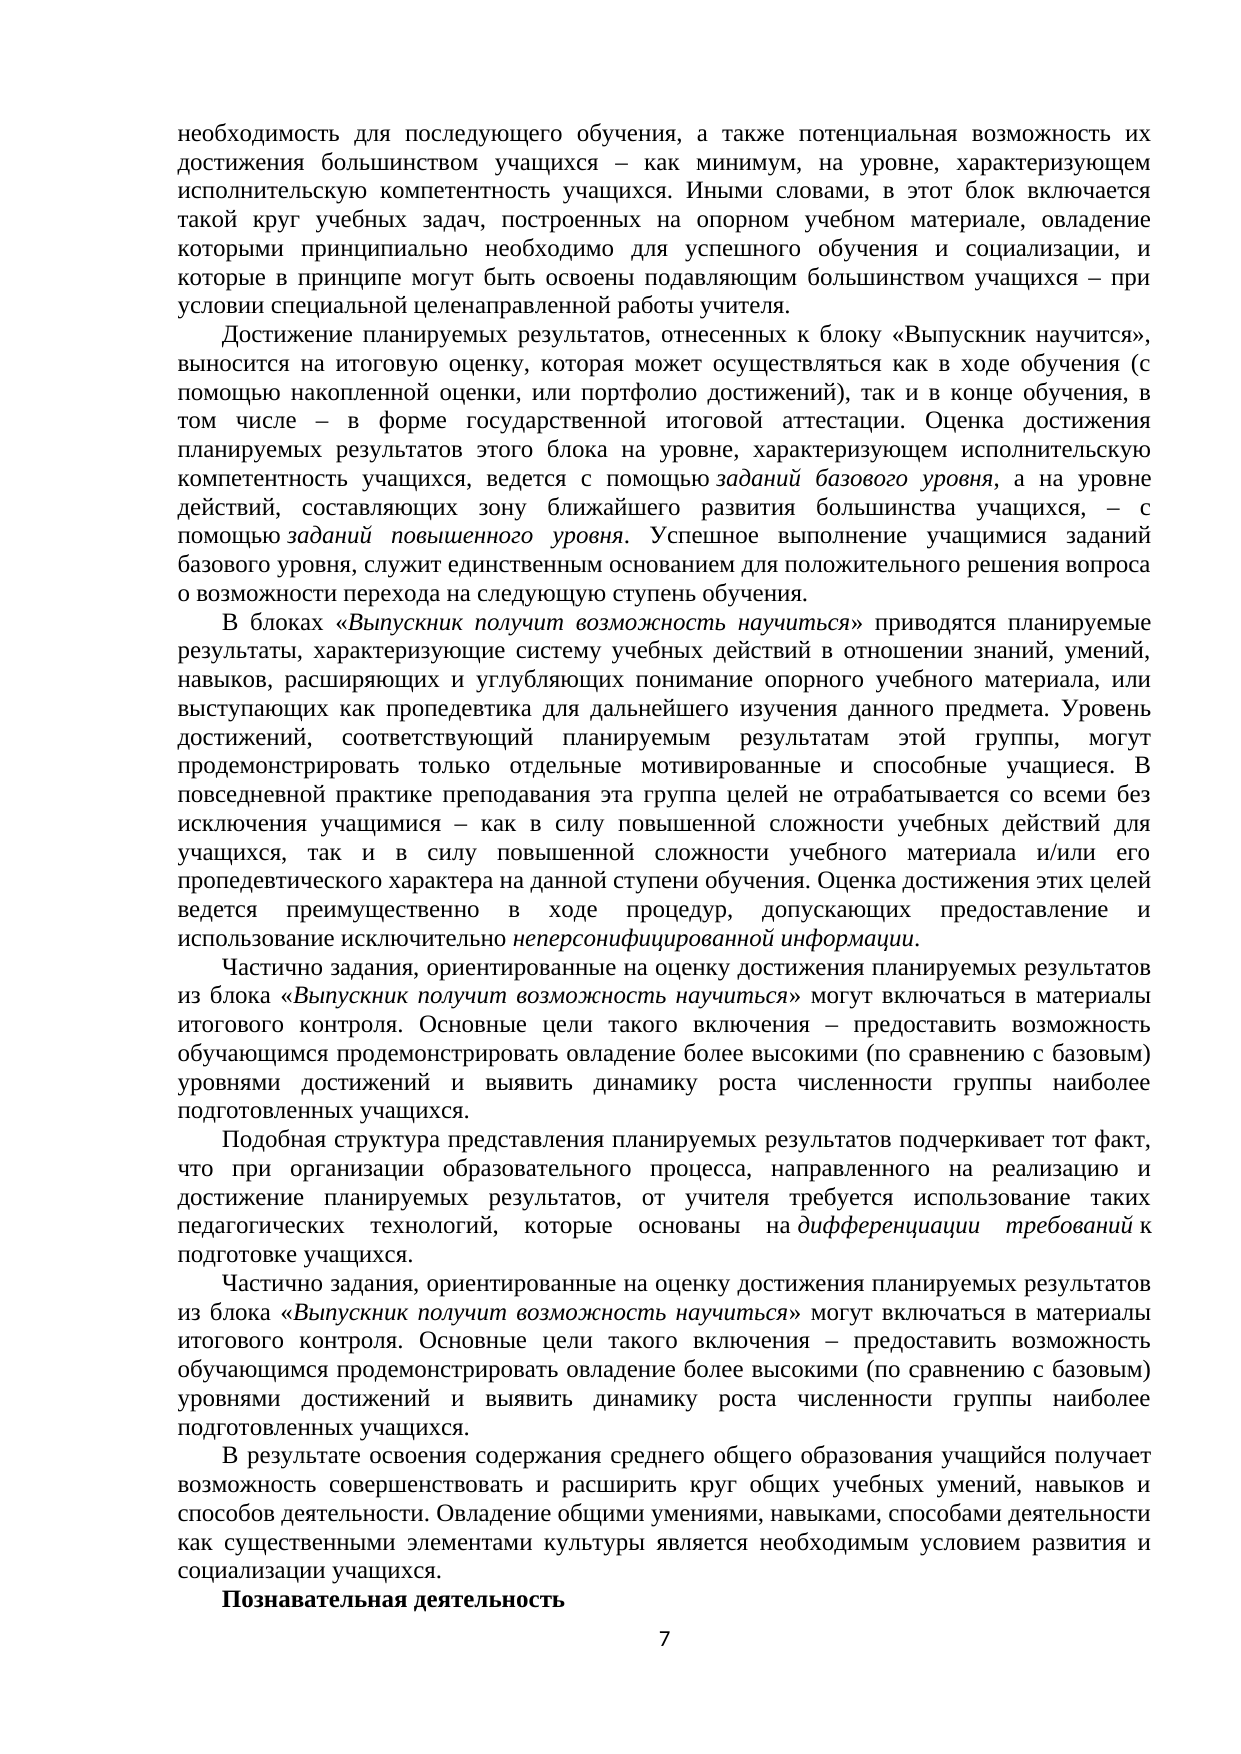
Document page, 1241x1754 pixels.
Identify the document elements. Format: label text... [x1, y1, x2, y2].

text В блоках «Выпускник получит возможность научиться» приводятся планируемые результаты, характеризующие систему учебных действий в отношении знаний, умений, навыков, расширяющих и углубляющих понимание опорного учебного материала, или выступающих как пропедевтика для дальнейшего изучения данного предмета. Уровень достижений, соответствующий планируемым результатам этой группы, могут продемонстрировать только отдельные мотивированные и способные учащиеся. В повседневной практике преподавания эта группа целей не отрабатывается со всеми без исключения учащимися – как в силу повышенной сложности учебных действий для учащихся, так и в силу повышенной сложности учебного материала и/или его пропедевтического характера на данной ступени обучения. Оценка достижения этих целей ведется преимущественно в ходе процедур, допускающих предоставление и использование исключительно неперсонифицированной информации. [177, 607, 1152, 952]
text В результате освоения содержания среднего общего образования учащийся получает возможность совершенствовать и расширить круг общих учебных умений, навыков и способов деятельности. Овладение общими умениями, навыками, способами деятельности как существенными элементами культуры является необходимым условием развития и социализации учащихся. [177, 1441, 1152, 1584]
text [177, 118, 1152, 319]
text Частично задания, ориентированные на оценку достижения планируемых результатов из блока «Выпускник получит возможность научиться» могут включаться в материалы итогового контроля. Основные цели такого включения – предоставить возможность обучающимся продемонстрировать овладение более высокими (по сравнению с базовым) уровнями достижений и выявить динамику роста численности группы наиболее подготовленных учащихся. [177, 952, 1152, 1124]
text Познавательная деятельность [177, 1584, 1152, 1613]
text Достижение планируемых результатов, отнесенных к блоку «Выпускник научится», выносится на итоговую оценку, которая может осуществляться как в ходе обучения (с помощью накопленной оценки, или портфолио достижений), так и в конце обучения, в том числе – в форме государственной итоговой аттестации. Оценка достижения планируемых результатов этого блока на уровне, характеризующем исполнительскую компетентность учащихся, ведется с помощью заданий базового уровня, а на уровне действий, составляющих зону ближайшего развития большинства учащихся, – с помощью заданий повышенного уровня. Успешное выполнение учащимися заданий базового уровня, служит единственным основанием для положительного решения вопроса о возможности перехода на следующую ступень обучения. [177, 319, 1152, 607]
text Частично задания, ориентированные на оценку достижения планируемых результатов из блока «Выпускник получит возможность научиться» могут включаться в материалы итогового контроля. Основные цели такого включения – предоставить возможность обучающимся продемонстрировать овладение более высокими (по сравнению с базовым) уровнями достижений и выявить динамику роста численности группы наиболее подготовленных учащихся. [177, 1268, 1152, 1441]
text Подобная структура представления планируемых результатов подчеркивает тот факт, что при организации образовательного процесса, направленного на реализацию и достижение планируемых результатов, от учителя требуется использование таких педагогических технологий, которые основаны на дифференциации требований к подготовке учащихся. [177, 1124, 1152, 1268]
